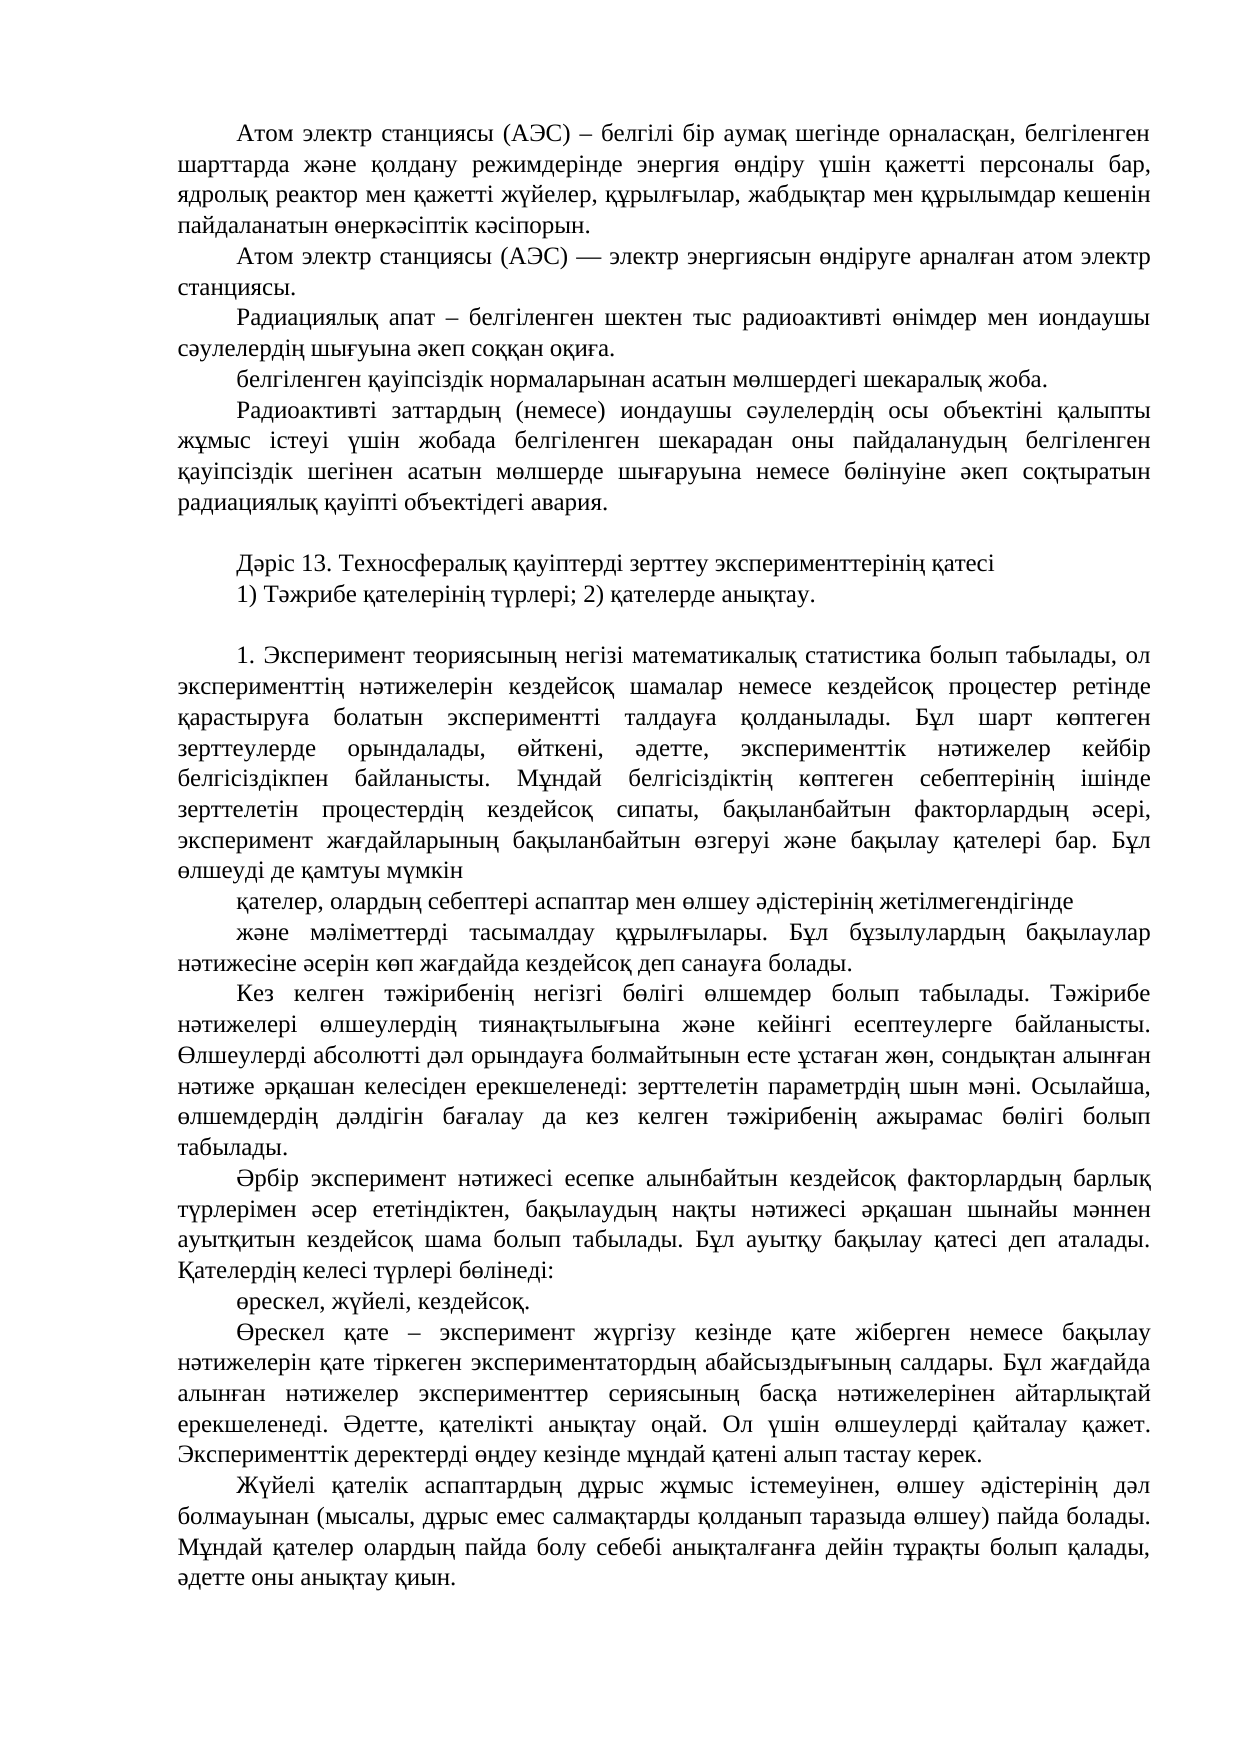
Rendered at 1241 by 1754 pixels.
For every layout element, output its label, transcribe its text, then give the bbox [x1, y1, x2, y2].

text Атом электр станциясы (АЭС) – белгілі бір аумақ шегінде орналасқан, белгіленген шарттарда және қолдану режимдерінде энергия өндіру үшін қажетті персоналы бар, ядролық реактор мен қажетті жүйелер, құрылғылар, жабдықтар мен құрылымдар кешенін пайдаланатын өнеркәсіптік кәсіпорын. [177, 118, 1152, 239]
text Радиоактивті заттардың (немесе) иондаушы сәулелердің осы объектіні қалыпты жұмыс істеуі үшін жобада белгіленген шекарадан оны пайдаланудың белгіленген қауіпсіздік шегінен асатын мөлшерде шығаруына немесе бөлінуіне әкеп соқтыратын радиациялық қауіпті объектідегі авария. [177, 395, 1152, 516]
text өрескел, жүйелі, кездейсоқ. [177, 1286, 1152, 1314]
text Атом электр станциясы (АЭС) — электр энергиясын өндіруге арналған атом электр станциясы. [177, 241, 1152, 301]
text қателер, олардың себептері аспаптар мен өлшеу әдістерінің жетілмегендігінде [177, 886, 1152, 915]
text белгіленген қауіпсіздік нормаларынан асатын мөлшердегі шекаралық жоба. [177, 364, 1152, 393]
text Радиациялық апат – белгіленген шектен тыс радиоактивті өнімдер мен иондаушы сәулелердің шығуына әкеп соққан оқиға. [177, 302, 1152, 362]
text 1) Тәжрибе қателерінің түрлері; 2) қателерде анықтау. [177, 579, 1152, 608]
text 1. Эксперимент теориясының негізі математикалық статистика болып табылады, ол эксперименттің нәтижелерін кездейсоқ шамалар немесе кездейсоқ процестер ретінде қарастыруға болатын экспериментті талдауға қолданылады. Бұл шарт көптеген зерттеулерде орындалады, өйткені, әдетте, эксперименттік нәтижелер кейбір белгісіздікпен байланысты. Мұндай белгісіздіктің көптеген себептерінің ішінде зерттелетін процестердің кездейсоқ сипаты, бақыланбайтын факторлардың әсері, эксперимент жағдайларының бақыланбайтын өзгеруі және бақылау қателері бар. Бұл өлшеуді де қамтуы мүмкін [177, 641, 1152, 884]
text Кез келген тәжірибенің негізгі бөлігі өлшемдер болып табылады. Тәжірибе нәтижелері өлшеулердің тиянақтылығына және кейінгі есептеулерге байланысты. Өлшеулерді абсолютті дәл орындауға болмайтынын есте ұстаған жөн, сондықтан алынған нәтиже әрқашан келесіден ерекшеленеді: зерттелетін параметрдің шын мәні. Осылайша, өлшемдердің дәлдігін бағалау да кез келген тәжірибенің ажырамас бөлігі болып табылады. [177, 978, 1152, 1161]
text Жүйелі қателік аспаптардың дұрыс жұмыс істемеуінен, өлшеу әдістерінің дәл болмауынан (мысалы, дұрыс емес салмақтарды қолданып таразыда өлшеу) пайда болады. Мұндай қателер олардың пайда болу себебі анықталғанға дейін тұрақты болып қалады, әдетте оны анықтау қиын. [177, 1470, 1152, 1591]
text Дәріс 13. Техносфералық қауіптерді зерттеу эксперименттерінің қатесі [177, 548, 1152, 577]
text Өрескел қате – эксперимент жүргізу кезінде қате жіберген немесе бақылау нәтижелерін қате тіркеген экспериментатордың абайсыздығының салдары. Бұл жағдайда алынған нәтижелер эксперименттер сериясының басқа нәтижелерінен айтарлықтай ерекшеленеді. Әдетте, қателікті анықтау оңай. Ол үшін өлшеулерді қайталау қажет. Эксперименттік деректерді өңдеу кезінде мұндай қатені алып тастау керек. [177, 1317, 1152, 1468]
text және мәліметтерді тасымалдау құрылғылары. Бұл бұзылулардың бақылаулар нәтижесіне әсерін көп жағдайда кездейсоқ деп санауға болады. [177, 917, 1152, 977]
text Әрбір эксперимент нәтижесі есепке алынбайтын кездейсоқ факторлардың барлық түрлерімен әсер ететіндіктен, бақылаудың нақты нәтижесі әрқашан шынайы мәннен ауытқитын кездейсоқ шама болып табылады. Бұл ауытқу бақылау қатесі деп аталады. Қателердің келесі түрлері бөлінеді: [177, 1163, 1152, 1284]
